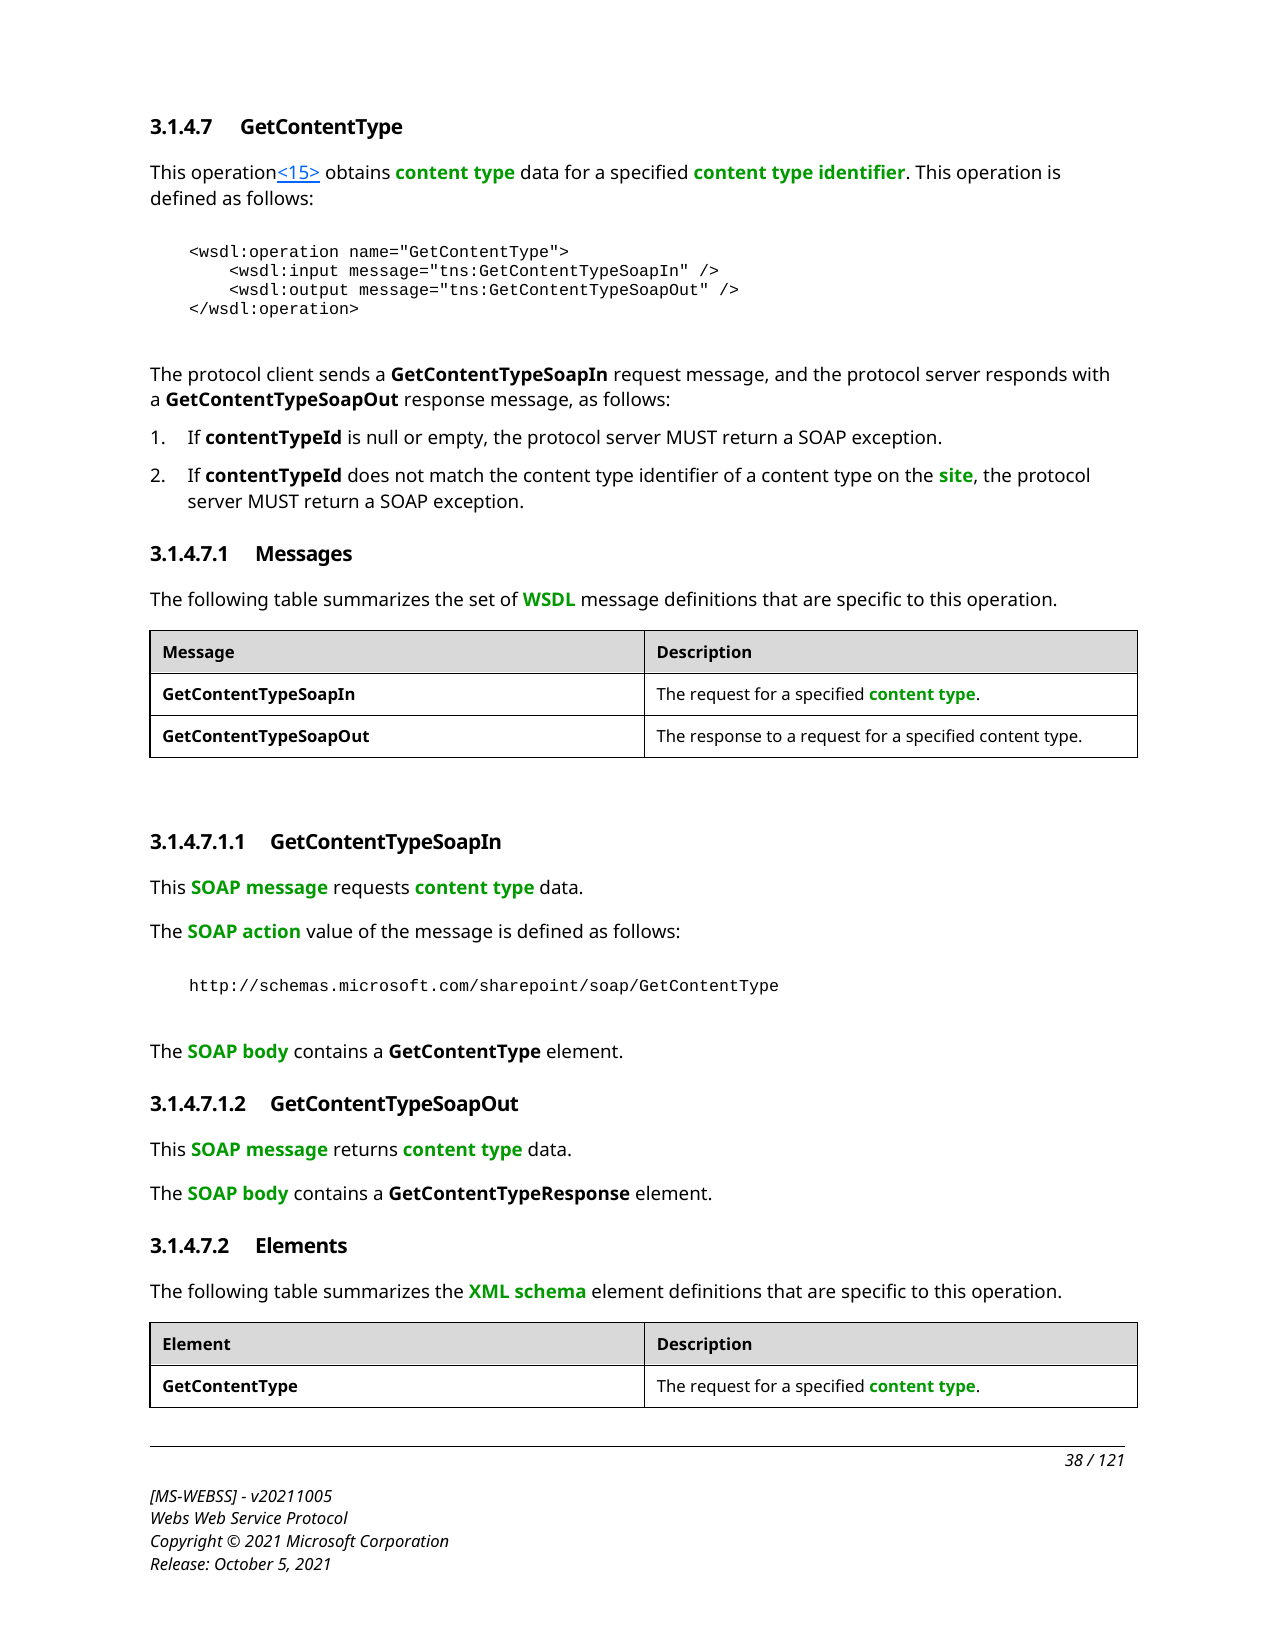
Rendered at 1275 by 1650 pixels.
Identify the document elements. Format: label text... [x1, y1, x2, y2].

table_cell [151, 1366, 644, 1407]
subtitle GetContentTypeSoapIn [150, 827, 1125, 856]
text The following table summarizes the XML schema element definitions that are specific to this operation. [150, 1278, 1125, 1303]
text This operation<15> obtains content type data for a specified content type identifier. This operation is defined as follows: [150, 160, 1125, 211]
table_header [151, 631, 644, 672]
subtitle Messages [150, 539, 1125, 567]
text <wsdl:input message="tns:GetContentTypeSoapIn" /> [175, 248, 1137, 267]
text The protocol client sends a GetContentTypeSoapIn request message, and the protocol server responds with a GetContentTypeSoapOut response message, as follows: [150, 361, 1125, 412]
text The SOAP action value of the message is defined as follows: [150, 919, 1125, 944]
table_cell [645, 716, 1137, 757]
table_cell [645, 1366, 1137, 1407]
text </wsdl:operation> [175, 286, 1137, 330]
list If contentTypeId is null or empty, the protocol server MUST return a SOAP exception. [150, 425, 1125, 450]
text The SOAP body contains a GetContentType element. [150, 1038, 1125, 1064]
text The SOAP body contains a GetContentTypeResponse element. [150, 1180, 1125, 1206]
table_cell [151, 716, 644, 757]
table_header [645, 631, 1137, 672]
subtitle Elements [150, 1231, 1125, 1259]
subtitle GetContentTypeSoapOut [150, 1089, 1125, 1117]
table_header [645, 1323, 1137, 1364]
text http://schemas.microsoft.com/sharepoint/soap/GetContentType [175, 969, 1137, 1007]
text This SOAP message returns content type data. [150, 1136, 1125, 1161]
text <wsdl:output message="tns:GetContentTypeSoapOut" /> [175, 267, 1137, 286]
list If contentTypeId does not match the content type identifier of a content type on the site, the protocol server MUST return a SOAP exception. [150, 463, 1125, 514]
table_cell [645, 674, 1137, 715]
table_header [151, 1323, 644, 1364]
subtitle GetContentType [150, 112, 1125, 141]
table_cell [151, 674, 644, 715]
text This SOAP message requests content type data. [150, 874, 1125, 900]
text The following table summarizes the set of WSDL message definitions that are specific to this operation. [150, 586, 1125, 611]
